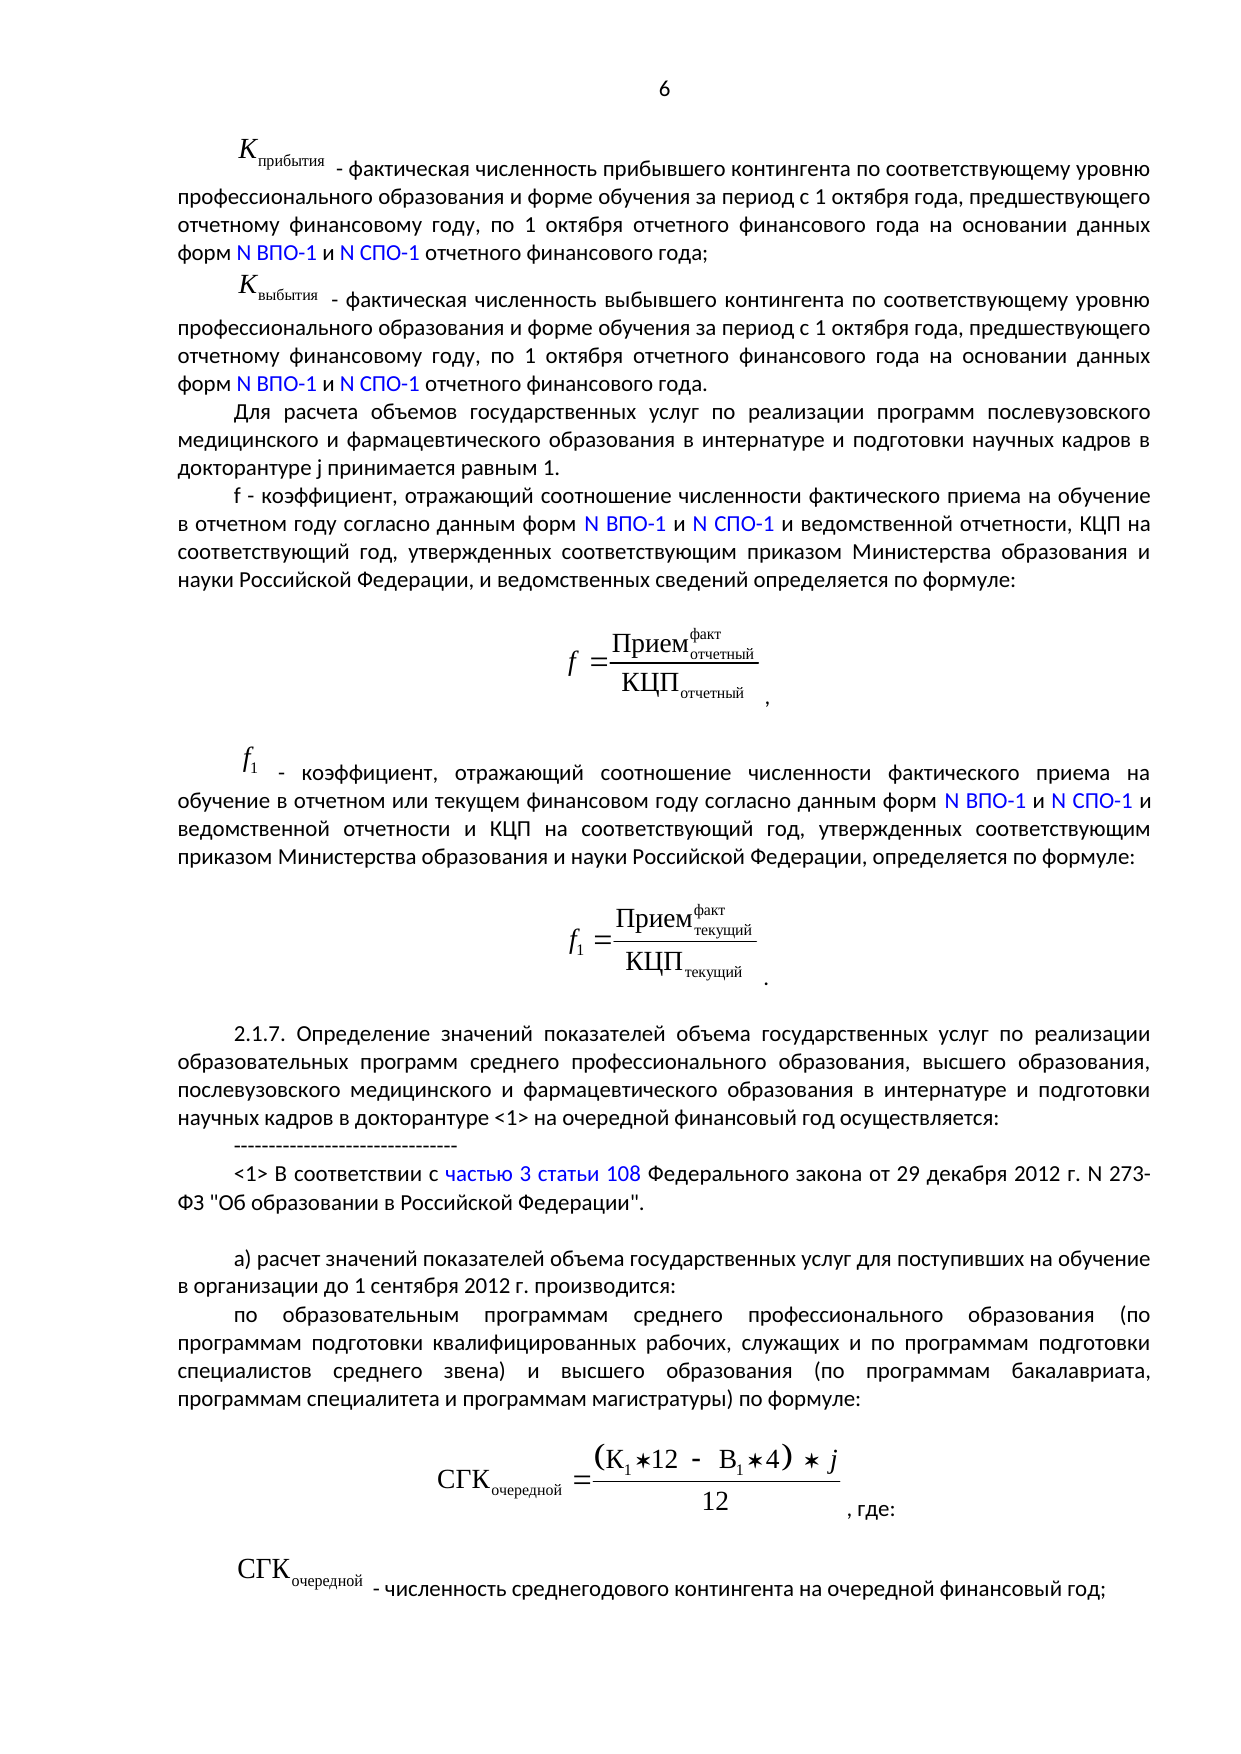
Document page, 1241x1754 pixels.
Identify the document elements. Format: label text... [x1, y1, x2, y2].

text - фактическая численность выбывшего контингента по соответствующему уровню профессионального образования и форме обучения за период с 1 октября года, предшествующего отчетному финансовому году, по 1 октября отчетного финансового года на основании данных форм N ВПО-1 и N СПО-1 отчетного финансового года. [177, 266, 1152, 397]
text по образовательным программам среднего профессионального образования (по программам подготовки квалифицированных рабочих, служащих и по программам подготовки специалистов среднего звена) и высшего образования (по программам бакалавриата, программам специалитета и программам магистратуры) по формуле: [177, 1300, 1152, 1412]
text -------------------------------- [177, 1132, 1152, 1159]
text , [177, 621, 1152, 710]
text f - коэффициент, отражающий соотношение численности фактического приема на обучение в отчетном году согласно данным форм N ВПО-1 и N СПО-1 и ведомственной отчетности, КЦП на соответствующий год, утвержденных соответствующим приказом Министерства образования и науки Российской Федерации, и ведомственных сведений определяется по формуле: [177, 481, 1152, 593]
text 2.1.7. Определение значений показателей объема государственных услуг по реализации образовательных программ среднего профессионального образования, высшего образования, послевузовского медицинского и фармацевтического образования в интернатуре и подготовки научных кадров в докторантуре <1> на очередной финансовый год осуществляется: [177, 1019, 1152, 1132]
text а) расчет значений показателей объема государственных услуг для поступивших на обучение в организации до 1 сентября 2012 г. производится: [177, 1244, 1152, 1300]
text , где: [177, 1440, 1152, 1522]
text - фактическая численность прибывшего контингента по соответствующему уровню профессионального образования и форме обучения за период с 1 октября года, предшествующего отчетному финансовому году, по 1 октября отчетного финансового года на основании данных форм N ВПО-1 и N СПО-1 отчетного финансового года; [177, 130, 1152, 266]
text - коэффициент, отражающий соотношение численности фактического приема на обучение в отчетном или текущем финансовом году согласно данным форм N ВПО-1 и N СПО-1 и ведомственной отчетности и КЦП на соответствующий год, утвержденных соответствующим приказом Министерства образования и науки Российской Федерации, определяется по формуле: [177, 738, 1152, 870]
text - численность среднегодового контингента на очередной финансовый год; [177, 1550, 1152, 1602]
text Для расчета объемов государственных услуг по реализации программ послевузовского медицинского и фармацевтического образования в интернатуре и подготовки научных кадров в докторантуре j принимается равным 1. [177, 397, 1152, 481]
text . [177, 898, 1152, 991]
text <1> В соответствии с частью 3 статьи 108 Федерального закона от 29 декабря 2012 г. N 273-ФЗ "Об образовании в Российской Федерации". [177, 1159, 1152, 1216]
